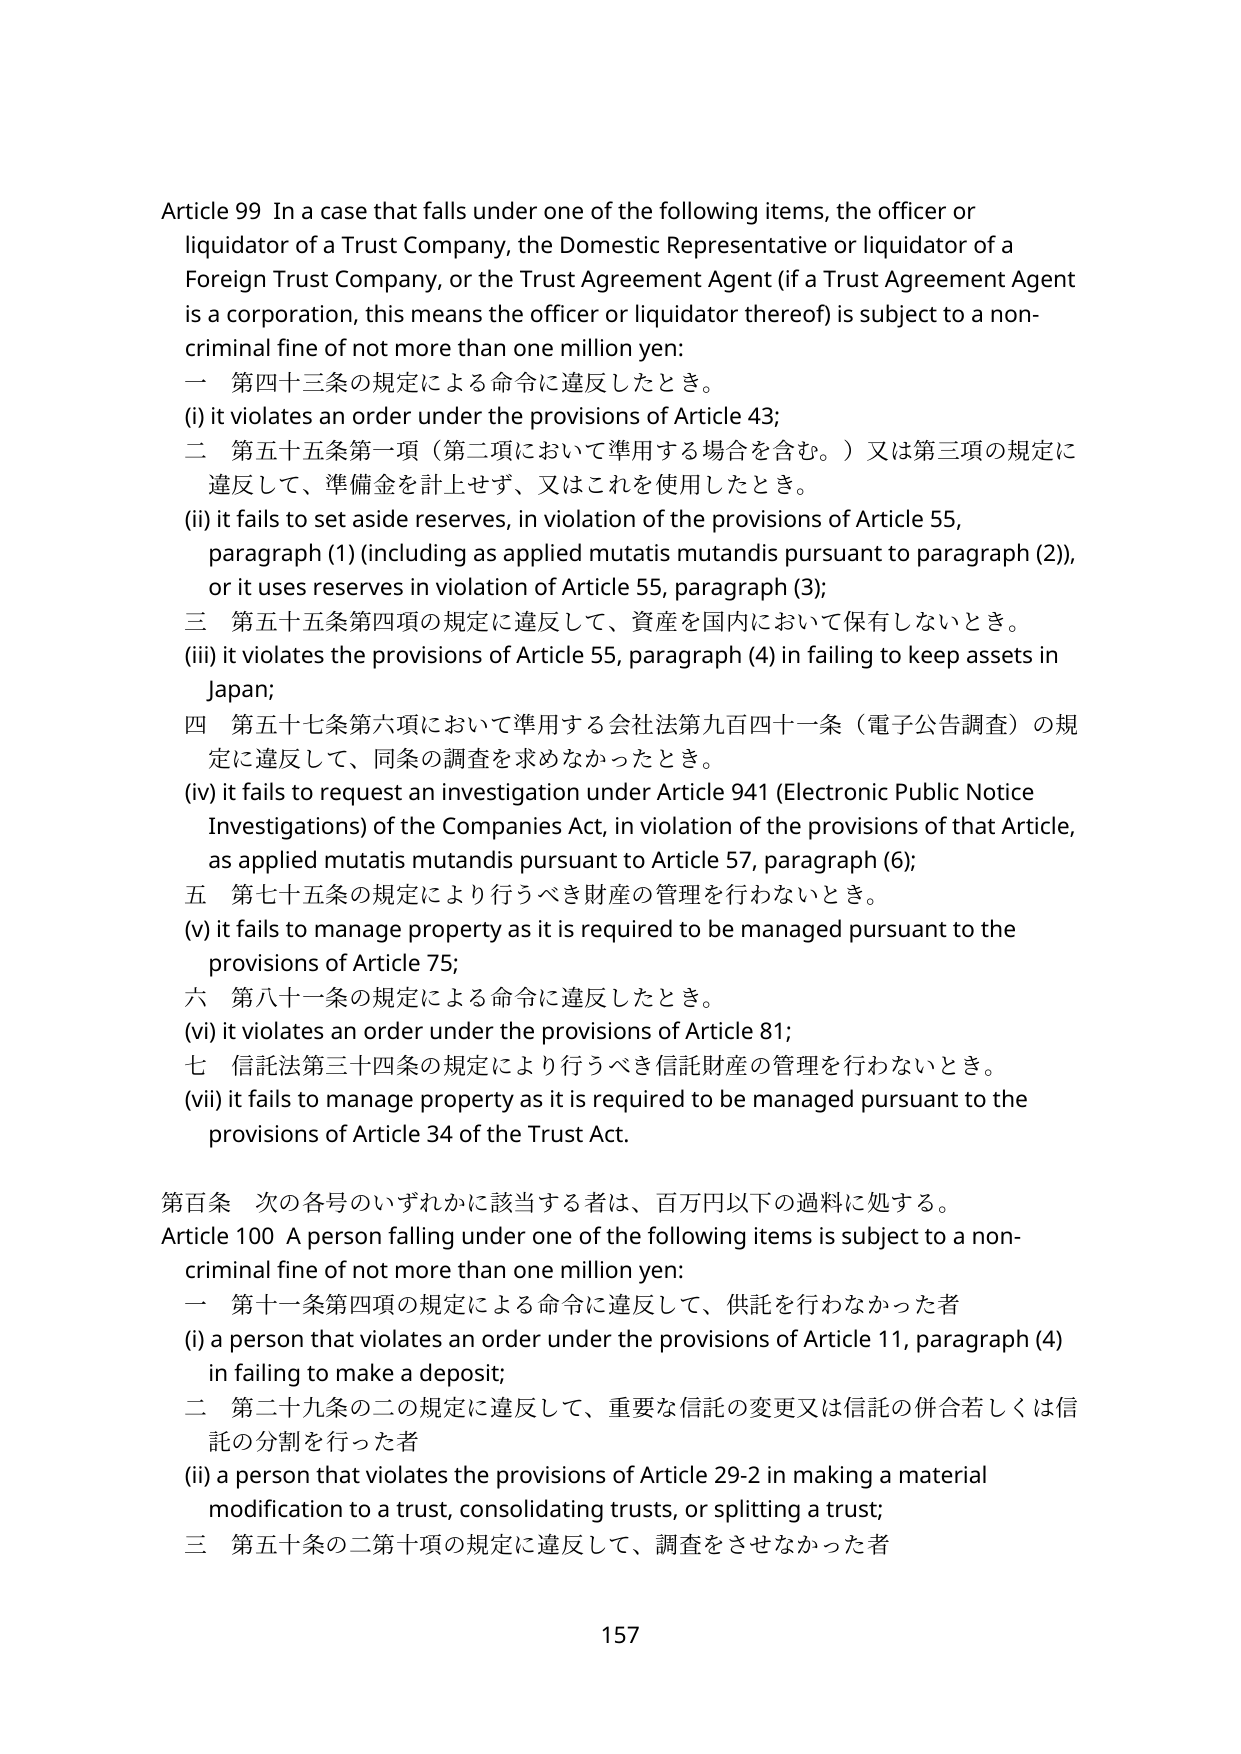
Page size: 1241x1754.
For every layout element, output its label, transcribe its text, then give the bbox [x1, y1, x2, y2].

text (iii) it violates the provisions of Article 55, paragraph (4) in failing to keep assets in Japan; [184, 638, 1079, 706]
text Article 99 In a case that falls under one of the following items, the officer or liquidator of a Trust Company, the Domestic Representative or liquidator of a Foreign Trust Company, or the Trust Agreement Agent (if a Trust Agreement Agent is a corporation, this means the officer or liquidator thereof) is subject to a non-criminal fine of not more than one million yen: [161, 194, 1079, 364]
text (ii) it fails to set aside reserves, in violation of the provisions of Article 55, paragraph (1) (including as applied mutatis mutandis pursuant to paragraph (2)), or it uses reserves in violation of Article 55, paragraph (3); [184, 501, 1079, 604]
text 一 第十一条第四項の規定による命令に違反して、供託を行わなかった者 [184, 1287, 1079, 1321]
text (vii) it fails to manage property as it is required to be managed pursuant to the provisions of Article 34 of the Trust Act. [184, 1082, 1079, 1150]
text Article 100 A person falling under one of the following items is subject to a non-criminal fine of not more than one million yen: [161, 1219, 1079, 1287]
text 六 第八十一条の規定による命令に違反したとき。 [184, 979, 1079, 1014]
text 七 信託法第三十四条の規定により行うべき信託財産の管理を行わないとき。 [184, 1048, 1079, 1082]
text (v) it fails to manage property as it is required to be managed pursuant to the provisions of Article 75; [184, 911, 1079, 979]
text (vi) it violates an order under the provisions of Article 81; [184, 1014, 1079, 1048]
text (ii) a person that violates the provisions of Article 29-2 in making a material modification to a trust, consolidating trusts, or splitting a trust; [184, 1458, 1079, 1526]
text 第百条 次の各号のいずれかに該当する者は、百万円以下の過料に処する。 [161, 1184, 1079, 1219]
text 三 第五十条の二第十項の規定に違反して、調査をさせなかった者 [184, 1526, 1079, 1560]
text 一 第四十三条の規定による命令に違反したとき。 [184, 364, 1079, 399]
text (i) a person that violates an order under the provisions of Article 11, paragraph (4) in failing to make a deposit; [184, 1321, 1079, 1389]
text 二 第五十五条第一項（第二項において準用する場合を含む。）又は第三項の規定に違反して、準備金を計上せず、又はこれを使用したとき。 [184, 433, 1079, 501]
text 三 第五十五条第四項の規定に違反して、資産を国内において保有しないとき。 [184, 604, 1079, 638]
text 五 第七十五条の規定により行うべき財産の管理を行わないとき。 [184, 877, 1079, 911]
text (iv) it fails to request an investigation under Article 941 (Electronic Public Notice Investigations) of the Companies Act, in violation of the provisions of that Article, as applied mutatis mutandis pursuant to Article 57, paragraph (6); [184, 774, 1079, 877]
text (i) it violates an order under the provisions of Article 43; [184, 399, 1079, 433]
text 二 第二十九条の二の規定に違反して、重要な信託の変更又は信託の併合若しくは信託の分割を行った者 [184, 1389, 1079, 1458]
text 四 第五十七条第六項において準用する会社法第九百四十一条（電子公告調査）の規定に違反して、同条の調査を求めなかったとき。 [184, 706, 1079, 774]
